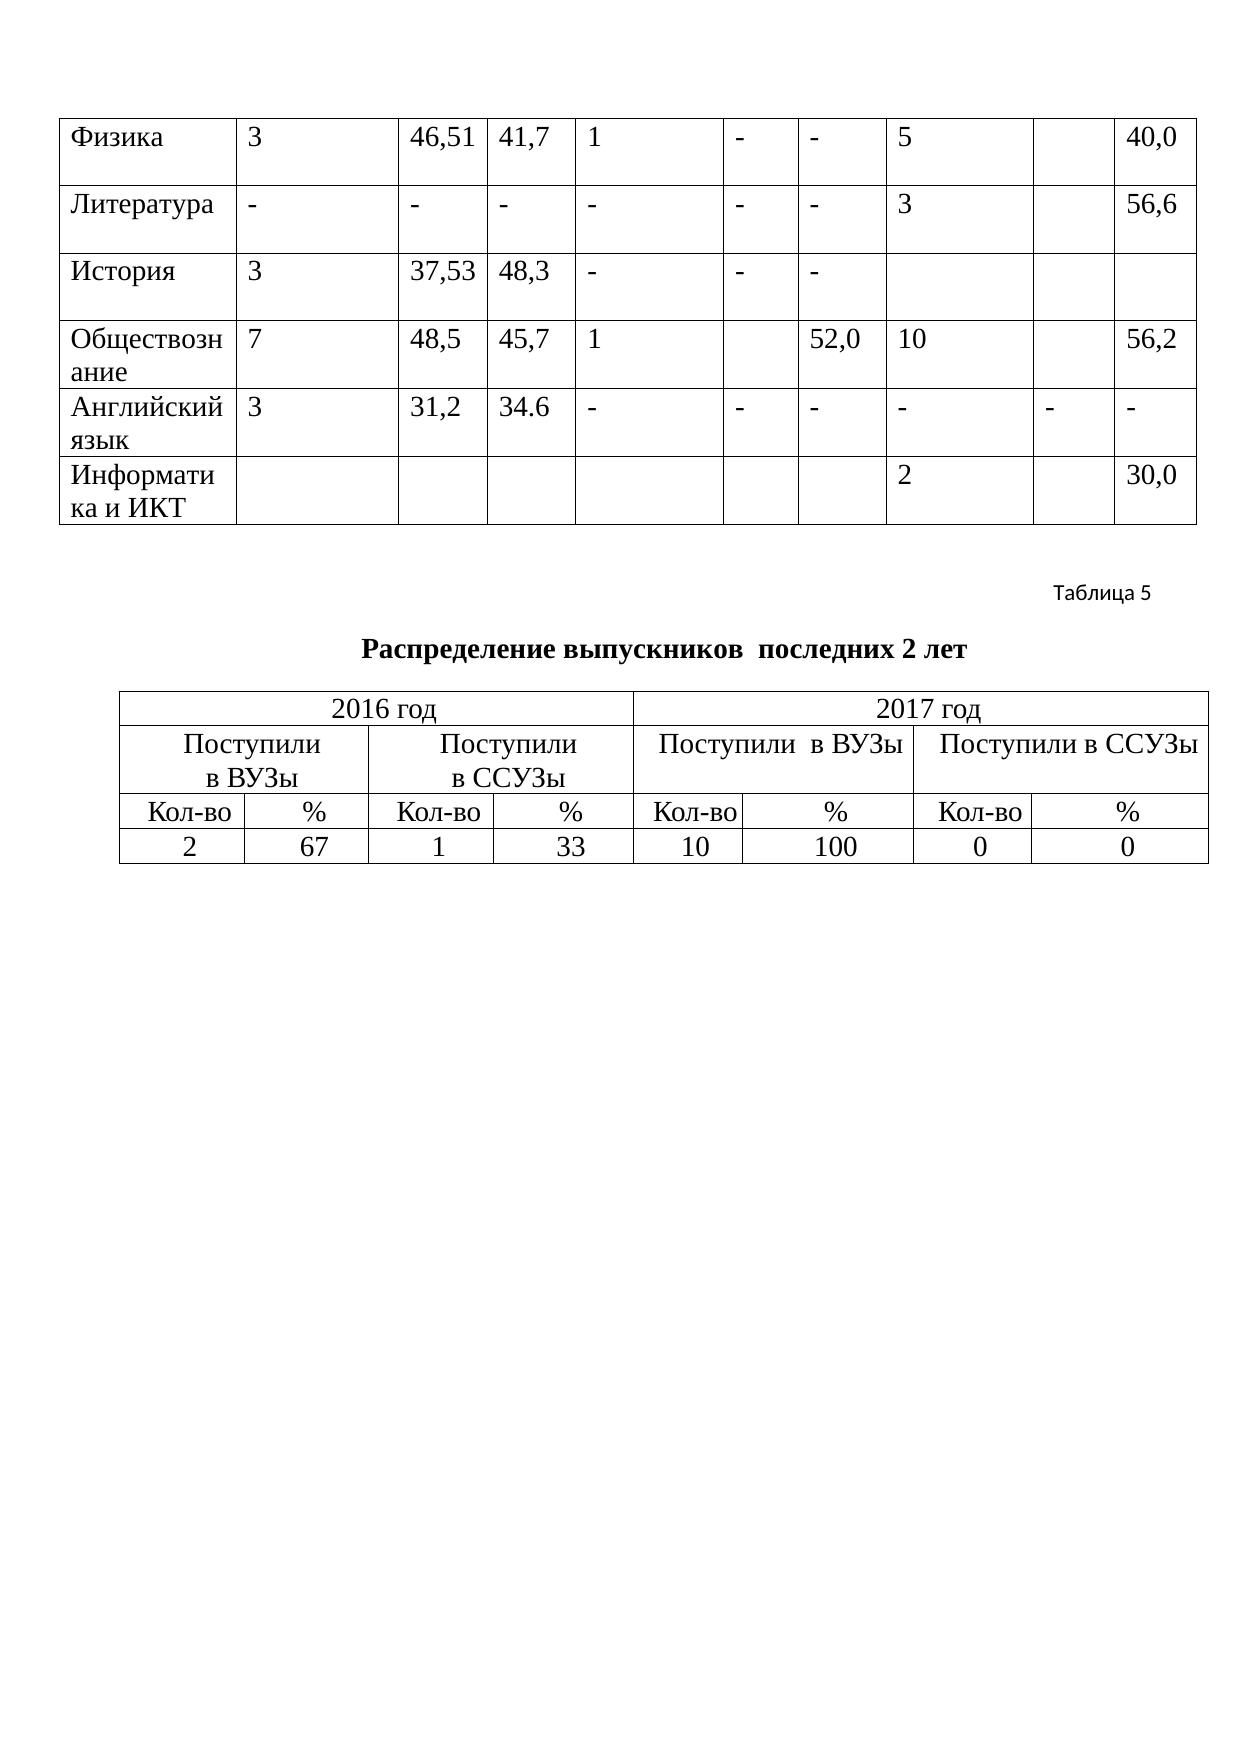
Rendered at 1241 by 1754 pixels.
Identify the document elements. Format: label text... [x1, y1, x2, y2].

table_cell Кол-во [120, 794, 244, 828]
table_cell - [1115, 389, 1196, 456]
table_cell Поступили в ССУЗы [914, 726, 1208, 793]
table_cell 3 [237, 119, 398, 185]
table_cell 0 [1032, 829, 1208, 862]
table_cell - [724, 186, 798, 252]
table_cell Обществознание [60, 321, 236, 388]
table_header 2016 год [120, 692, 633, 725]
table_cell - [887, 389, 1033, 456]
table_cell [1115, 254, 1196, 320]
table_cell 30,0 [1115, 457, 1196, 524]
table_cell % [494, 794, 633, 828]
table_cell - [576, 254, 723, 320]
table_cell 3 [237, 254, 398, 320]
text Распределение выпускников последних 2 лет [177, 631, 1152, 665]
table_cell [799, 457, 886, 524]
table_cell 10 [887, 321, 1033, 388]
table_cell 33 [494, 829, 633, 862]
table_cell 41,7 [488, 119, 575, 185]
table_cell - [799, 254, 886, 320]
table_cell [488, 457, 575, 524]
table_cell 46,51 [399, 119, 487, 185]
table_cell - [724, 254, 798, 320]
table_cell Физика [60, 119, 236, 185]
table_cell Кол-во [914, 794, 1031, 828]
table_cell Информатика и ИКТ [60, 457, 236, 524]
table_cell 48,5 [399, 321, 487, 388]
table_cell 52,0 [799, 321, 886, 388]
table_cell - [576, 389, 723, 456]
table_cell - [399, 186, 487, 252]
table_cell [887, 254, 1033, 320]
table_cell 48,3 [488, 254, 575, 320]
table_cell % [245, 794, 368, 828]
table_cell 1 [576, 321, 723, 388]
table_cell [724, 457, 798, 524]
table_cell - [1034, 389, 1114, 456]
table_cell Английский язык [60, 389, 236, 456]
table_cell - [799, 119, 886, 185]
table_cell 56,2 [1115, 321, 1196, 388]
table_cell Поступили в ВУЗы [634, 726, 913, 793]
table_header 2017 год [634, 692, 1208, 725]
table_cell % [1032, 794, 1208, 828]
table_cell [1034, 321, 1114, 388]
table_cell [1034, 186, 1114, 252]
table_cell % [743, 794, 913, 828]
table_cell 31,2 [399, 389, 487, 456]
table_cell 3 [887, 186, 1033, 252]
table_cell 40,0 [1115, 119, 1196, 185]
table_cell История [60, 254, 236, 320]
table_cell 56,6 [1115, 186, 1196, 252]
table_cell - [724, 119, 798, 185]
table_cell Кол-во [634, 794, 742, 828]
table_cell [576, 457, 723, 524]
table_cell Кол-во [369, 794, 493, 828]
table_cell - [576, 186, 723, 252]
table_cell 10 [634, 829, 742, 862]
table_cell 0 [914, 829, 1031, 862]
table_cell 45,7 [488, 321, 575, 388]
table_cell Поступили в ССУЗы [369, 726, 633, 793]
table_cell - [724, 389, 798, 456]
text Таблица 5 [177, 578, 1152, 606]
table_cell 100 [743, 829, 913, 862]
table_cell 7 [237, 321, 398, 388]
table_cell [399, 457, 487, 524]
table_cell 5 [887, 119, 1033, 185]
table_cell Поступили в ВУЗы [120, 726, 368, 793]
table_cell 2 [887, 457, 1033, 524]
table_cell [1034, 254, 1114, 320]
table_cell 67 [245, 829, 368, 862]
table_cell 34.6 [488, 389, 575, 456]
table_cell Литература [60, 186, 236, 252]
table_cell [1034, 119, 1114, 185]
table_cell 1 [576, 119, 723, 185]
table_cell - [799, 186, 886, 252]
table_cell [237, 457, 398, 524]
table_cell 3 [237, 389, 398, 456]
table_cell 37,53 [399, 254, 487, 320]
table_cell - [488, 186, 575, 252]
table_cell 1 [369, 829, 493, 862]
table_cell [1034, 457, 1114, 524]
table_cell [724, 321, 798, 388]
table_cell 2 [120, 829, 244, 862]
table_cell - [799, 389, 886, 456]
table_cell - [237, 186, 398, 252]
